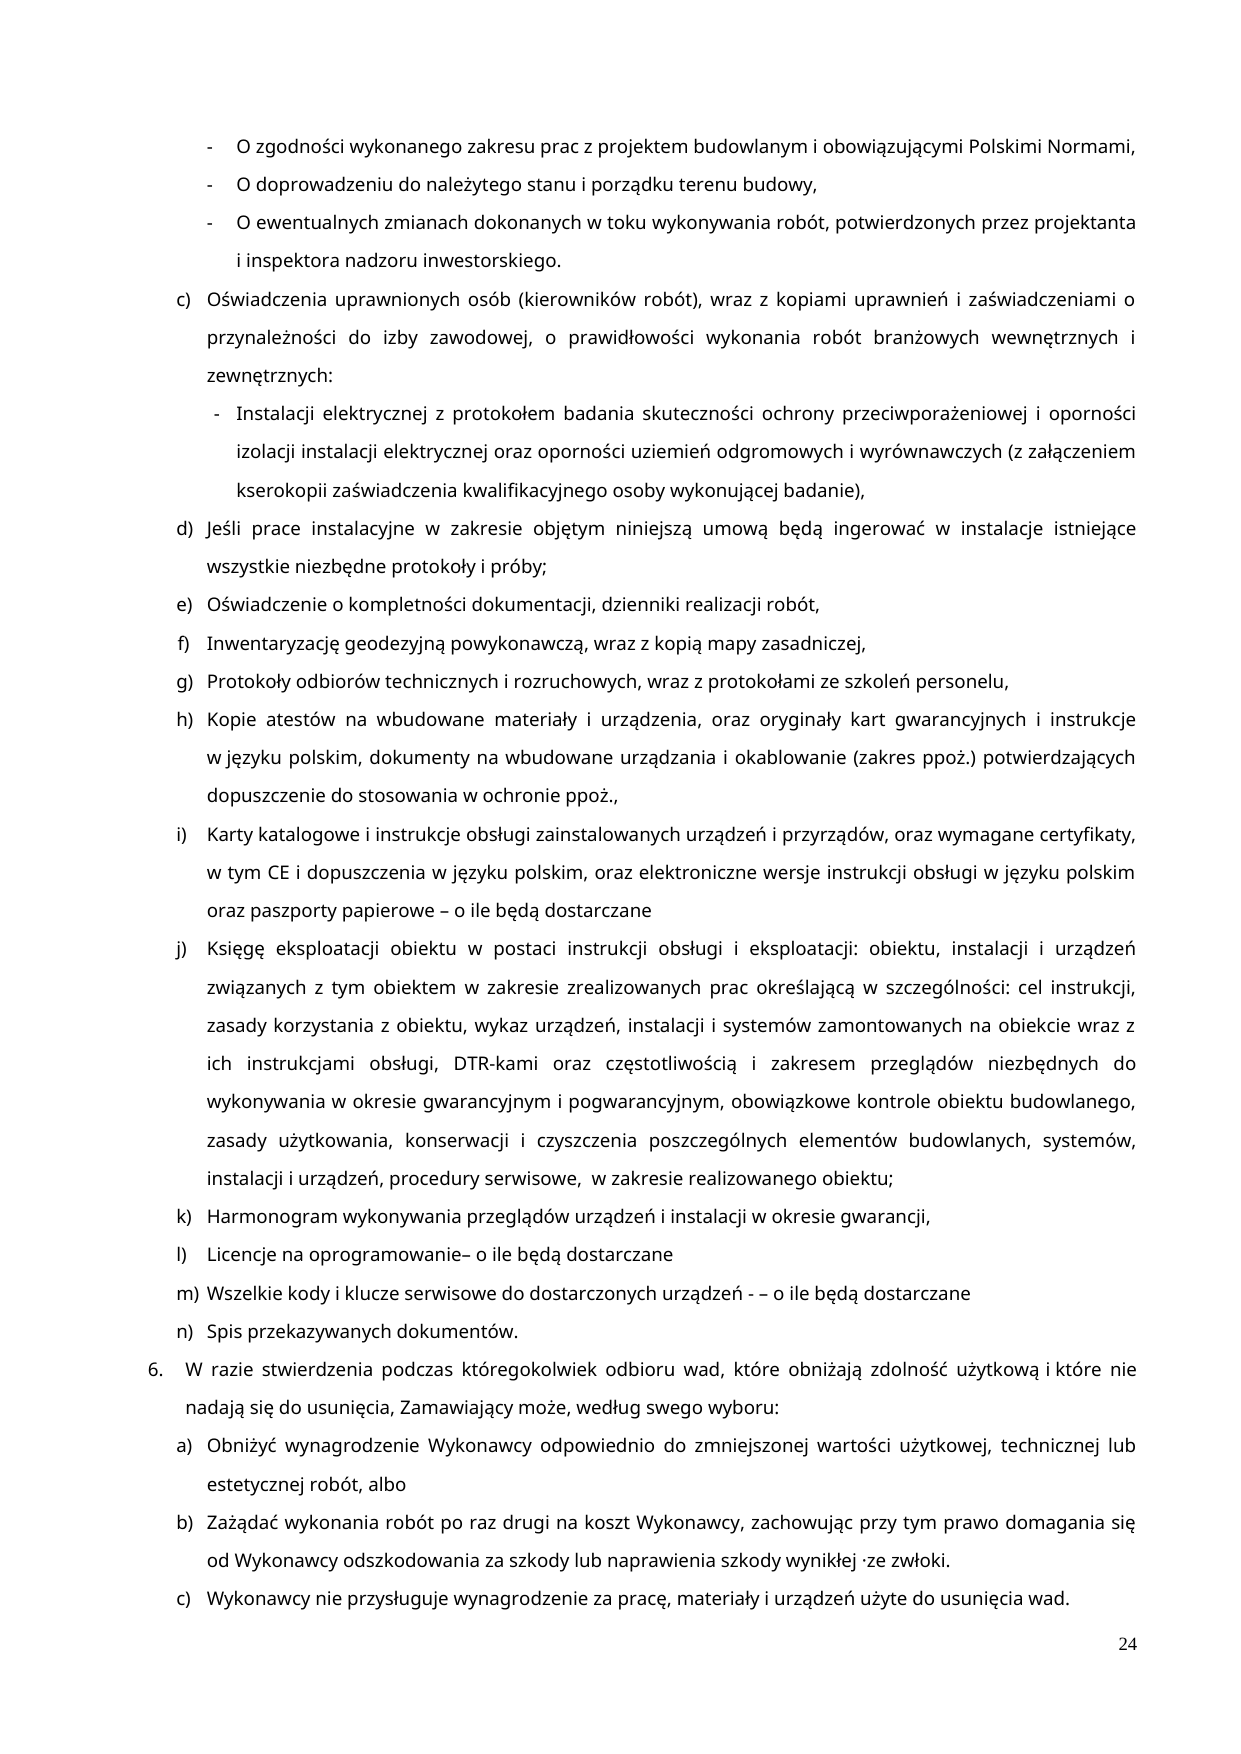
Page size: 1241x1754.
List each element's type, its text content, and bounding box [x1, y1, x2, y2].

list Księgę eksploatacji obiektu w postaci instrukcji obsługi i eksploatacji: obiektu, instalacji i urządzeń związanych z tym obiektem w zakresie zrealizowanych prac określającą w szczególności: cel instrukcji, zasady korzystania z obiektu, wykaz urządzeń, instalacji i systemów zamontowanych na obiekcie wraz z ich instrukcjami obsługi, DTR-kami oraz częstotliwością i zakresem przeglądów niezbędnych do wykonywania w okresie gwarancyjnym i pogwarancyjnym, obowiązkowe kontrole obiektu budowlanego, zasady użytkowania, konserwacji i czyszczenia poszczególnych elementów budowlanych, systemów, instalacji i urządzeń, procedury serwisowe, w zakresie realizowanego obiektu; [176, 974, 1137, 1229]
list Obniżyć wynagrodzenie Wykonawcy odpowiednio do zmniejszonej wartości użytkowej, technicznej lub estetycznej robót, albo [176, 1471, 1137, 1535]
list Harmonogram wykonywania przeglądów urządzeń i instalacji w okresie gwarancji, [176, 1242, 1137, 1267]
list Wszelkie kody i klucze serwisowe do dostarczonych urządzeń - – o ile będą dostarczane [176, 1318, 1137, 1343]
list Zażądać wykonania robót po raz drugi na koszt Wykonawcy, zachowując przy tym prawo domagania się od Wykonawcy odszkodowania za szkody lub naprawienia szkody wynikłej ·ze zwłoki. [176, 1547, 1137, 1611]
list O zgodności wykonanego zakresu prac z projektem budowlanym i obowiązującymi Polskimi Normami, [207, 171, 1137, 197]
list O ewentualnych zmianach dokonanych w toku wykonywania robót, potwierdzonych przez projektanta i inspektora nadzoru inwestorskiego. [207, 248, 1137, 311]
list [176, 133, 1137, 158]
list Inwentaryzację geodezyjną powykonawczą, wraz z kopią mapy zasadniczej, [177, 668, 1137, 694]
list Oświadczenia uprawnionych osób (kierowników robót), wraz z kopiami uprawnień i zaświadczeniami o przynależności do izby zawodowej, o prawidłowości wykonania robót branżowych wewnętrznych i zewnętrznych: [176, 324, 1137, 426]
list Licencje na oprogramowanie– o ile będą dostarczane [176, 1280, 1137, 1305]
list Kopie atestów na wbudowane materiały i urządzenia, oraz oryginały kart gwarancyjnych i instrukcje w języku polskim, dokumenty na wbudowane urządzania i okablowanie (zakres ppoż.) potwierdzających dopuszczenie do stosowania w ochronie ppoż., [176, 744, 1137, 847]
list Instalacji elektrycznej z protokołem badania skuteczności ochrony przeciwporażeniowej i oporności izolacji instalacji elektrycznej oraz oporności uziemień odgromowych i wyrównawczych (z załączeniem kserokopii zaświadczenia kwalifikacyjnego osoby wykonującej badanie), [213, 439, 1137, 541]
list Jeśli prace instalacyjne w zakresie objętym niniejszą umową będą ingerować w instalacje istniejące wszystkie niezbędne protokoły i próby; [176, 553, 1137, 617]
list W razie stwierdzenia podczas któregokolwiek odbioru wad, które obniżają zdolność użytkową i które nie nadają się do usunięcia, Zamawiający może, według swego wyboru: [148, 1394, 1137, 1458]
list Karty katalogowe i instrukcje obsługi zainstalowanych urządzeń i przyrządów, oraz wymagane certyfikaty, w tym CE i dopuszczenia w języku polskim, oraz elektroniczne wersje instrukcji obsługi w języku polskim oraz paszporty papierowe – o ile będą dostarczane [176, 859, 1137, 961]
list Oświadczenie o kompletności dokumentacji, dzienniki realizacji robót, [176, 630, 1137, 655]
list Protokoły odbiorów technicznych i rozruchowych, wraz z protokołami ze szkoleń personelu, [176, 706, 1137, 732]
list Spis przekazywanych dokumentów. [176, 1356, 1137, 1382]
list O doprowadzeniu do należytego stanu i porządku terenu budowy, [207, 209, 1137, 235]
